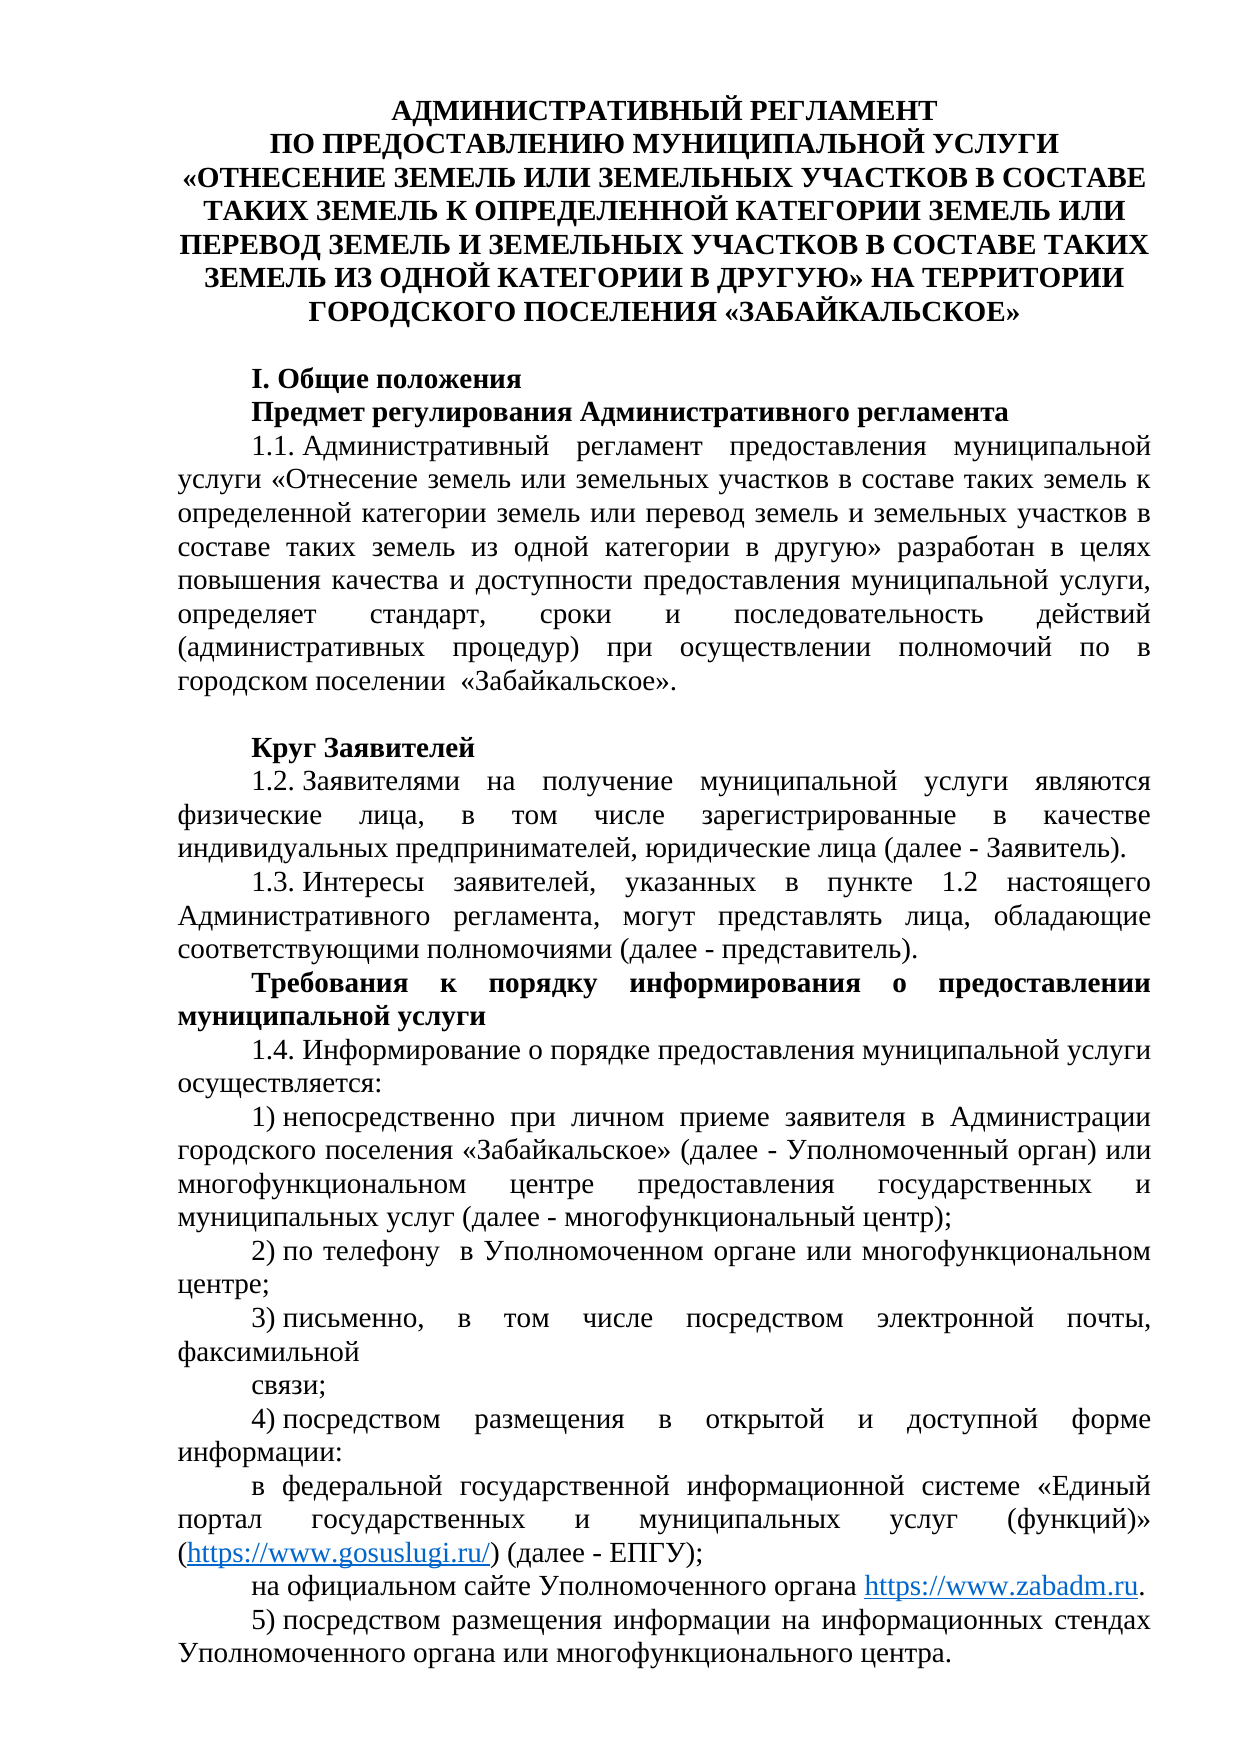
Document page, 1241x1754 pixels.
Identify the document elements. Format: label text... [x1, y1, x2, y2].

text 3) письменно, в том числе посредством электронной почты, факсимильной [177, 1300, 1152, 1367]
text I. Общие положения [177, 361, 1152, 394]
text связи; [177, 1367, 1152, 1401]
text 5) посредством размещения информации на информационных стендах Уполномоченного органа или многофункционального центра. [177, 1602, 1152, 1669]
text Требования к порядку информирования о предоставлении муниципальной услуги [177, 965, 1152, 1032]
text 1.3. Интересы заявителей, указанных в пункте 1.2 настоящего Административного регламента, могут представлять лица, обладающие соответствующими полномочиями (далее - представитель). [177, 864, 1152, 965]
text 1.4. Информирование о порядке предоставления муниципальной услуги осуществляется: [177, 1032, 1152, 1099]
text АДМИНИСТРАТИВНЫЙ РЕГЛАМЕНТ [177, 93, 1152, 126]
text на официальном сайте Уполномоченного органа https://www.zabadm.ru. [177, 1568, 1152, 1602]
text в федеральной государственной информационной системе «Единый портал государственных и муниципальных услуг (функций)» (https://www.gosuslugi.ru/) (далее - ЕПГУ); [177, 1468, 1152, 1568]
text 2) по телефону в Уполномоченном органе или многофункциональном центре; [177, 1233, 1152, 1300]
text ПО ПРЕДОСТАВЛЕНИЮ МУНИЦИПАЛЬНОЙ УСЛУГИ «ОТНЕСЕНИЕ ЗЕМЕЛЬ ИЛИ ЗЕМЕЛЬНЫХ УЧАСТКОВ В СОСТАВЕ ТАКИХ ЗЕМЕЛЬ К ОПРЕДЕЛЕННОЙ КАТЕГОРИИ ЗЕМЕЛЬ ИЛИ ПЕРЕВОД ЗЕМЕЛЬ И ЗЕМЕЛЬНЫХ УЧАСТКОВ В СОСТАВЕ ТАКИХ ЗЕМЕЛЬ ИЗ ОДНОЙ КАТЕГОРИИ В ДРУГУЮ» НА ТЕРРИТОРИИ ГОРОДСКОГО ПОСЕЛЕНИЯ «ЗАБАЙКАЛЬСКОЕ» [177, 126, 1152, 327]
text Предмет регулирования Административного регламента [177, 394, 1152, 428]
text 1) непосредственно при личном приеме заявителя в Администрации городского поселения «Забайкальское» (далее - Уполномоченный орган) или многофункциональном центре предоставления государственных и муниципальных услуг (далее - многофункциональный центр); [177, 1099, 1152, 1233]
text 4) посредством размещения в открытой и доступной форме информации: [177, 1401, 1152, 1468]
text Круг Заявителей [177, 730, 1152, 763]
text 1.1. Административный регламент предоставления муниципальной услуги «Отнесение земель или земельных участков в составе таких земель к определенной категории земель или перевод земель и земельных участков в составе таких земель из одной категории в другую» разработан в целях повышения качества и доступности предоставления муниципальной услуги, определяет стандарт, сроки и последовательность действий (административных процедур) при осуществлении полномочий по в городском поселении «Забайкальское». [177, 428, 1152, 696]
text 1.2. Заявителями на получение муниципальной услуги являются физические лица, в том числе зарегистрированные в качестве индивидуальных предпринимателей, юридические лица (далее - Заявитель). [177, 763, 1152, 864]
